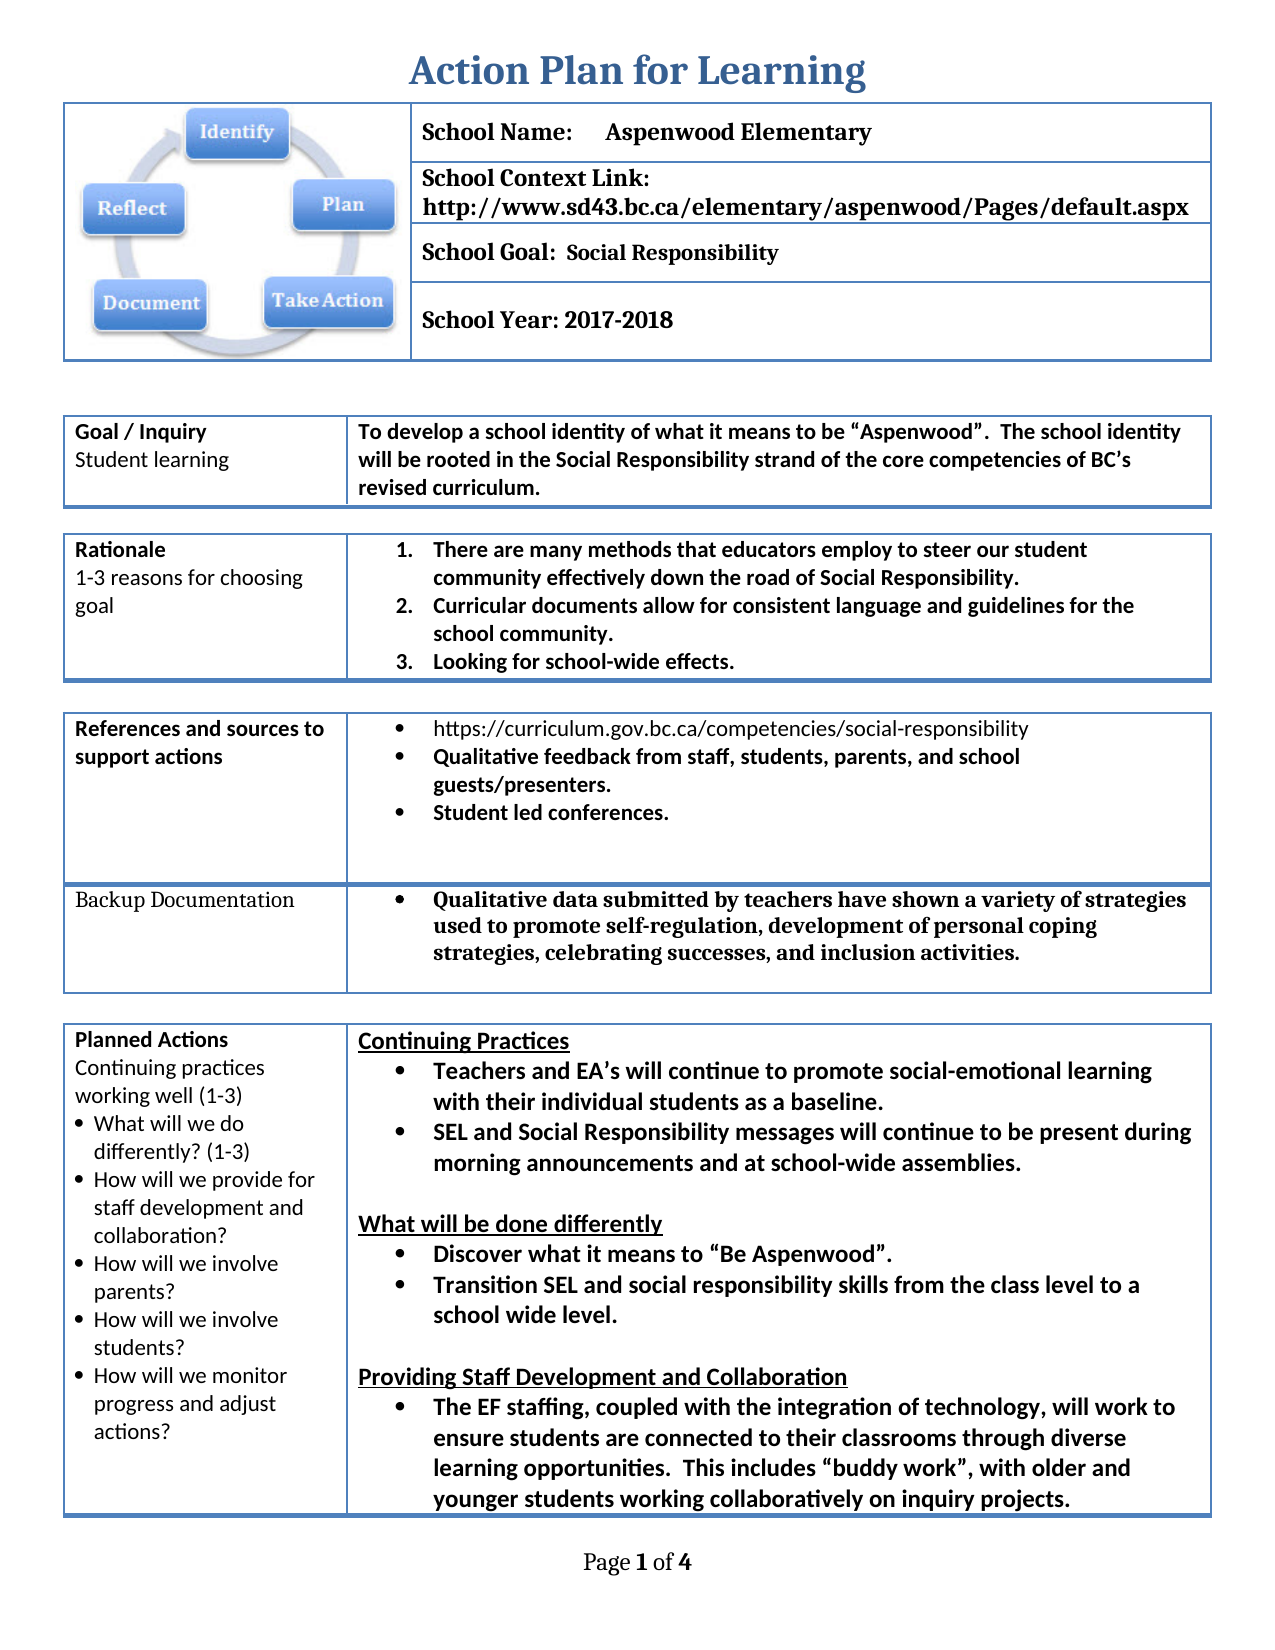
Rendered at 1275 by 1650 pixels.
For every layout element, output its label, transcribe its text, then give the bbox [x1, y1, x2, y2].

table_header To develop a school identity of what it means to be “Aspenwood”. The school identity will be rooted in the Social Responsibility strand of the core competencies of BC’s revised curriculum. [348, 417, 1210, 504]
table_header References and sources to support actions [65, 714, 346, 882]
table_header Goal / Inquiry Student learning [65, 417, 346, 504]
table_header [348, 1025, 1210, 1513]
table_cell Backup Documentation [65, 887, 346, 992]
table_cell [65, 104, 75, 359]
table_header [65, 1025, 346, 1513]
table_cell School Name: Aspenwood Elementary [412, 104, 1210, 161]
picture [75, 104, 403, 359]
table_cell School Goal: [412, 224, 1210, 281]
table_header Rationale 1-3 reasons for choosing goal [65, 535, 346, 678]
table_header Action Plan for Learning [64, 47, 1211, 102]
table_cell Qualitative data submitted by teachers have shown a variety of strategies used to promote self-regulation, development of personal coping strategies, celebrating successes, and inclusion activities. [348, 887, 1210, 992]
table_cell School Context Link: http://www.sd43.bc.ca/elementary/aspenwood/Pages/default.aspx [412, 163, 1210, 222]
table_header There are many methods that educators employ to steer our student community effectively down the road of Social Responsibility. Curricular documents allow for consistent language and guidelines for the school community. Looking for school-wide effects. [348, 535, 1210, 678]
table_cell [403, 104, 410, 359]
table_header https://curriculum.gov.bc.ca/competencies/social-responsibility Qualitative feedback from staff, students, parents, and school guests/presenters. Student led conferences. [348, 714, 1210, 882]
table_cell School Year: 2017-2018 [412, 283, 1210, 359]
